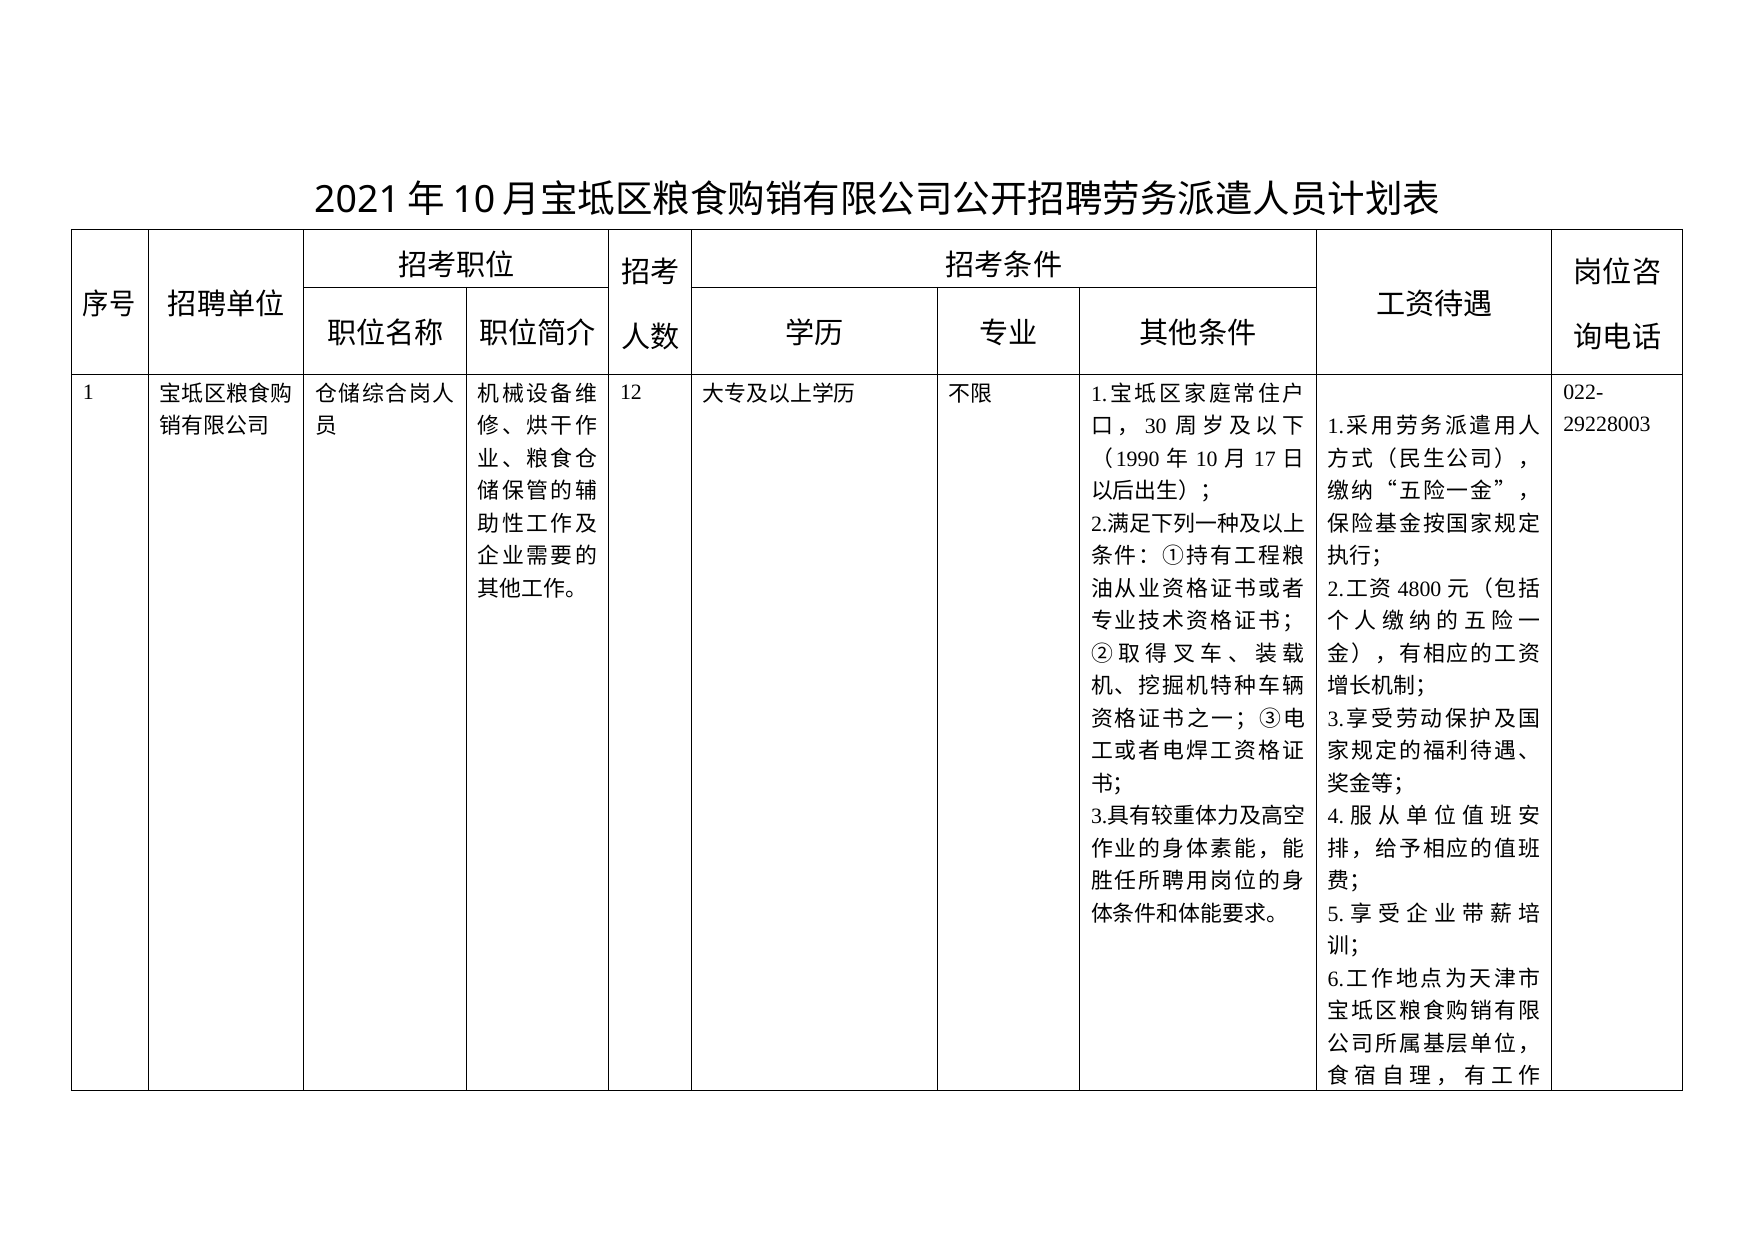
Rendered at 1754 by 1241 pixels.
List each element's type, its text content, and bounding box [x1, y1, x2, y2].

table_cell 职位简介 [467, 288, 608, 374]
table_header 岗位咨询电话 [1552, 230, 1682, 374]
table_cell 专业 [938, 288, 1079, 374]
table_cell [467, 375, 608, 1090]
table_cell 1 [72, 375, 148, 1090]
table_cell 其他条件 [1080, 288, 1316, 374]
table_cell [1080, 375, 1316, 1090]
table_header 招考人数 [609, 230, 691, 374]
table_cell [1317, 375, 1551, 1090]
table_cell 仓储综合岗人员 [304, 375, 466, 1090]
table_header 招聘单位 [149, 230, 303, 374]
table_cell 宝坻区粮食购销有限公司 [149, 375, 303, 1090]
table_cell 学历 [692, 288, 937, 374]
table_cell 大专及以上学历 [692, 375, 937, 1090]
table_header 序号 [72, 230, 148, 374]
table_cell 12 [609, 375, 691, 1090]
table_cell 不限 [938, 375, 1079, 1090]
table_cell 职位名称 [304, 288, 466, 374]
table_header 招考职位 [304, 230, 608, 287]
table_header 工资待遇 [1317, 230, 1551, 374]
table_header 招考条件 [692, 230, 1316, 287]
text 2021年10月宝坻区粮食购销有限公司公开招聘劳务派遣人员计划表 [148, 164, 1606, 229]
table_cell 022-29228003 [1552, 375, 1682, 1090]
